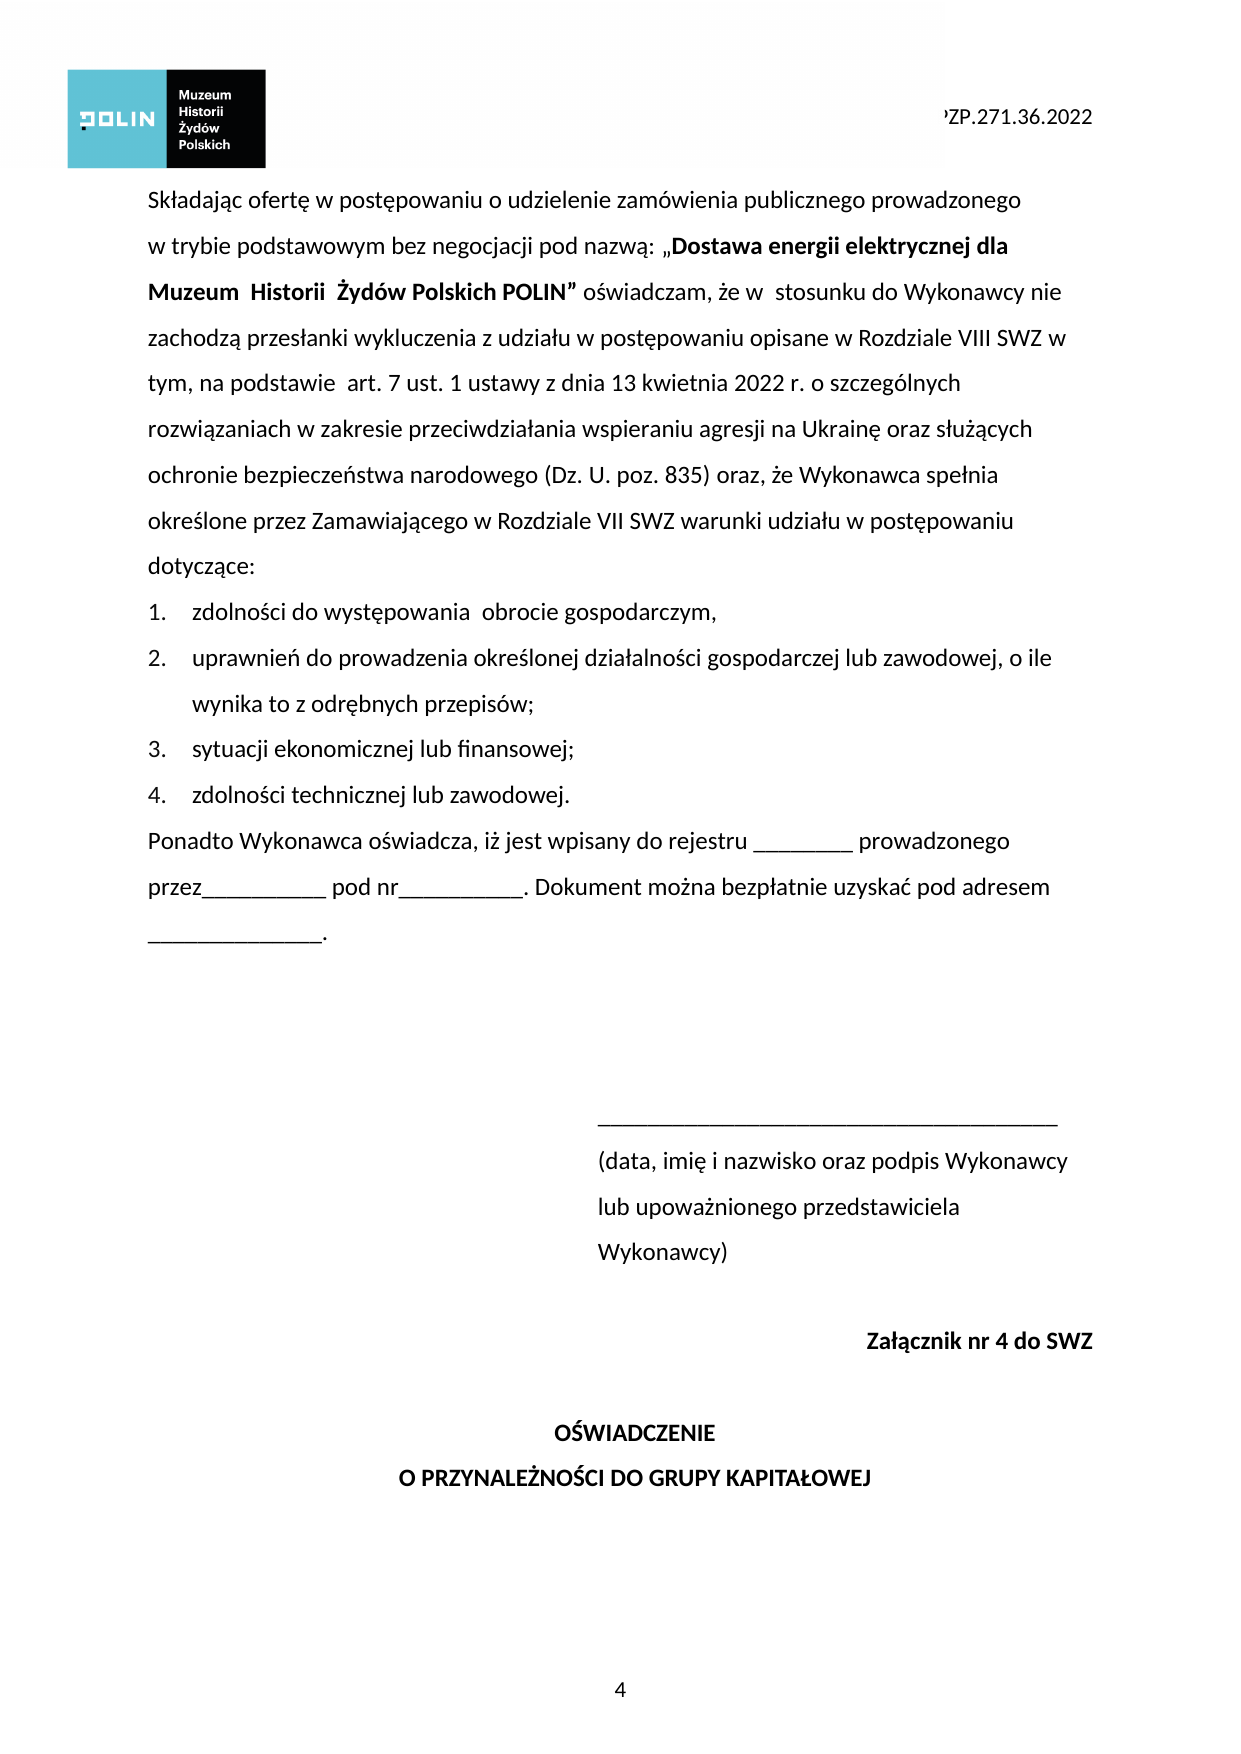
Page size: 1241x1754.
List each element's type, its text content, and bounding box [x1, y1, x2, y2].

list zdolności technicznej lub zawodowej. [148, 779, 1093, 810]
list uprawnień do prowadzenia określonej działalności gospodarczej lub zawodowej, o ile wynika to z odrębnych przepisów; [148, 642, 1093, 718]
list zdolności do występowania obrocie gospodarczym, [148, 596, 1093, 627]
text Załącznik nr 4 do SWZ [148, 1325, 1093, 1356]
text (data, imię i nazwisko oraz podpis Wykonawcy lub upoważnionego przedstawiciela Wykonawcy) [598, 1145, 1093, 1267]
text Ponadto Wykonawca oświadcza, iż jest wpisany do rejestru ________ prowadzonego przez__________ pod nr__________. Dokument można bezpłatnie uzyskać pod adresem ______________. [148, 825, 1093, 947]
text O PRZYNALEŻNOŚCI DO GRUPY KAPITAŁOWEJ [148, 1463, 1122, 1493]
text _____________________________________ [598, 1099, 1093, 1130]
list sytuacji ekonomicznej lub finansowej; [148, 733, 1093, 764]
text OŚWIADCZENIE [148, 1417, 1122, 1447]
text Składając ofertę w postępowaniu o udzielenie zamówienia publicznego prowadzonego w trybie podstawowym bez negocjacji pod nazwą: „Dostawa energii elektrycznej dla Muzeum Historii Żydów Polskich POLIN” oświadczam, że w stosunku do Wykonawcy nie zachodzą przesłanki wykluczenia z udziału w postępowaniu opisane w Rozdziale VIII SWZ w tym, na podstawie art. 7 ust. 1 ustawy z dnia 13 kwietnia 2022 r. o szczególnych rozwiązaniach w zakresie przeciwdziałania wspieraniu agresji na Ukrainę oraz służących ochronie bezpieczeństwa narodowego (Dz. U. poz. 835) oraz, że Wykonawca spełnia określone przez Zamawiającego w Rozdziale VII SWZ warunki udziału w postępowaniu dotyczące: [148, 148, 1093, 581]
picture [0, 1, 945, 169]
